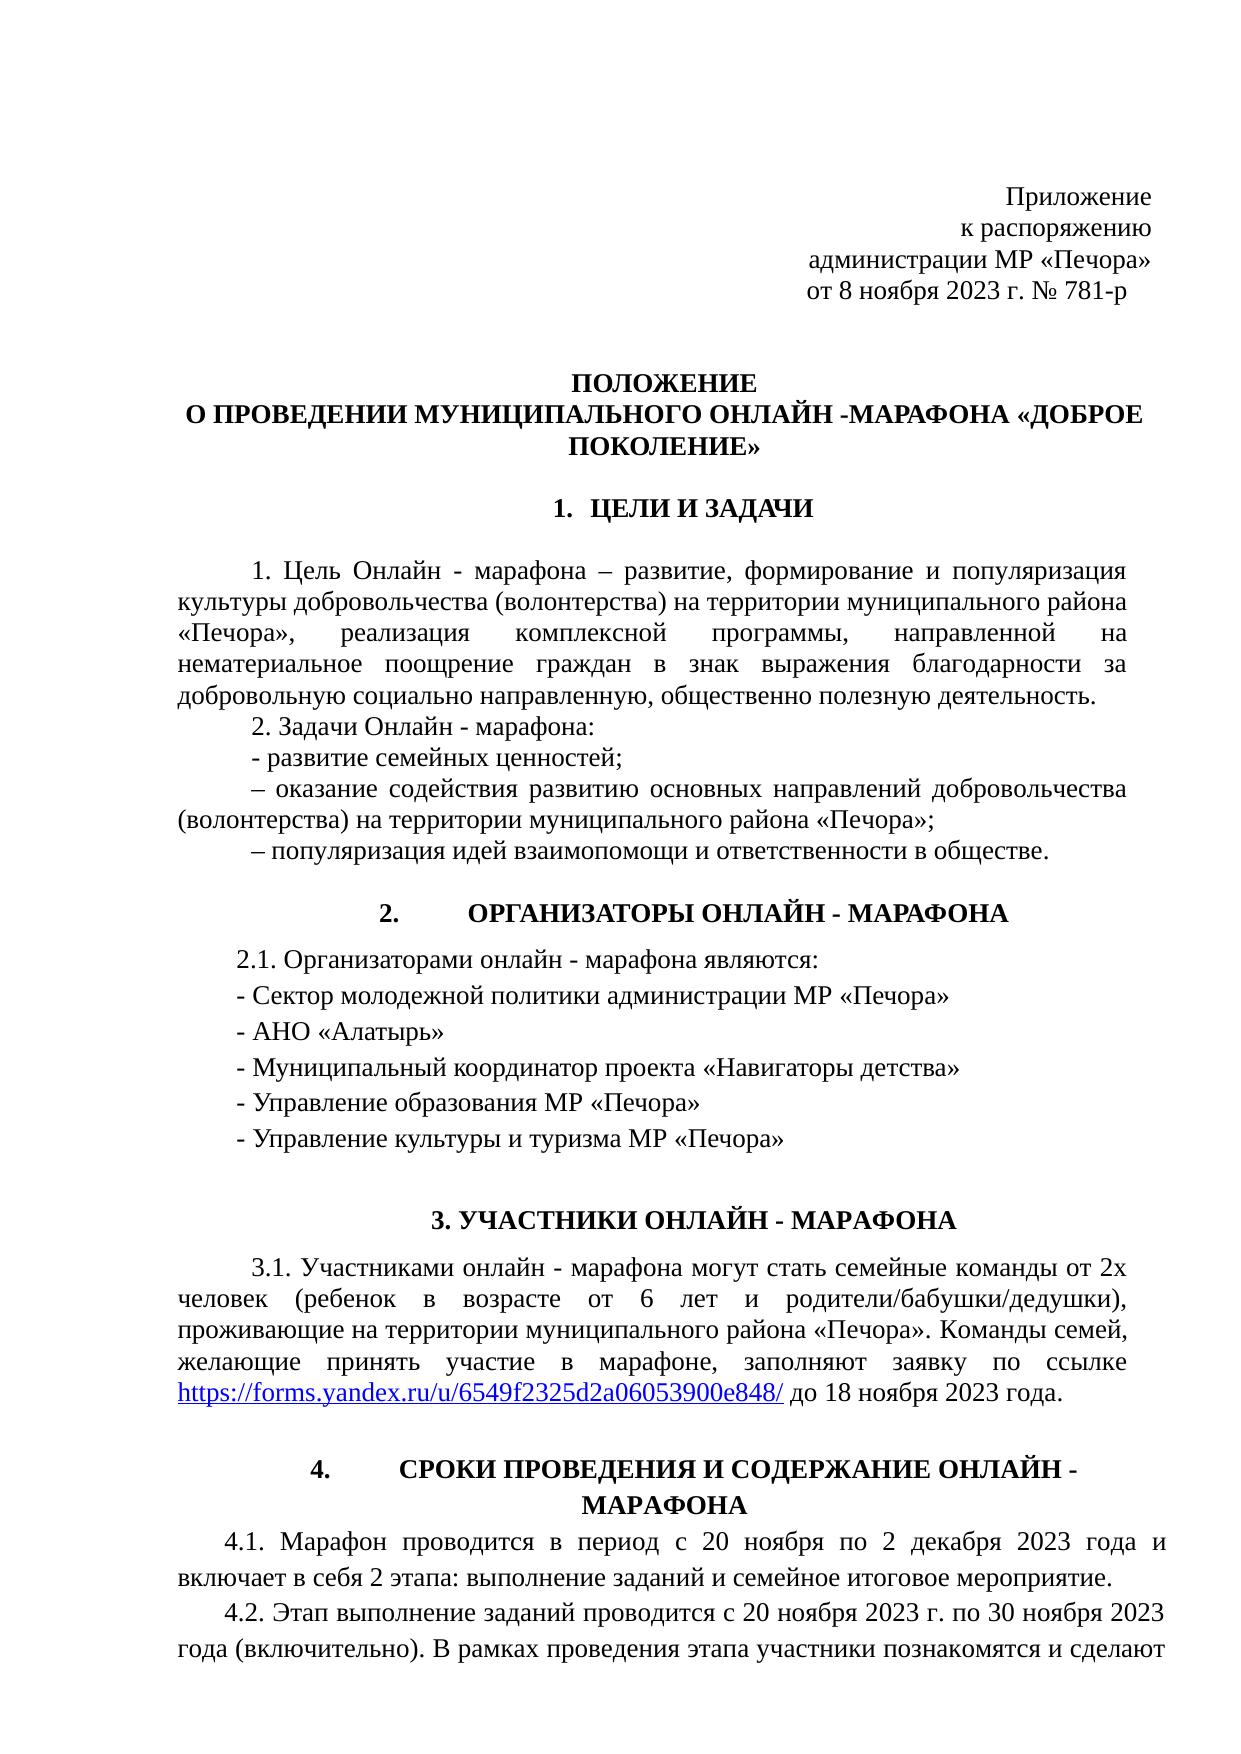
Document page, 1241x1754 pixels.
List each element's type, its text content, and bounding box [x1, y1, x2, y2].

text к распоряжению [252, 212, 1152, 243]
text - АНО «Алатырь» [177, 1015, 1152, 1046]
list СРОКИ ПРОВЕДЕНИЯ И СОДЕРЖАНИЕ ОНЛАЙН - МАРАФОНА [177, 1453, 1152, 1520]
text - Сектор молодежной политики администрации МР «Печора» [177, 979, 1152, 1010]
text от 8 ноября 2023 г. № 781-р [252, 274, 1152, 305]
list ОРГАНИЗАТОРЫ ОНЛАЙН - МАРАФОНА [177, 897, 1152, 928]
text 1. Цель Онлайн - марафона – развитие, формирование и популяризация культуры добровольчества (волонтерства) на территории муниципального района «Печора», реализация комплексной программы, направленной на нематериальное поощрение граждан в знак выражения благодарности за добровольную социально направленную, общественно полезную деятельность. [177, 554, 1128, 710]
text - Муниципальный координатор проекта «Навигаторы детства» [177, 1051, 1152, 1082]
list ЦЕЛИ И ЗАДАЧИ [215, 492, 1152, 523]
text 2. Задачи Онлайн - марафона: [177, 710, 1128, 741]
text Приложение [177, 180, 1152, 212]
text 2.1. Организаторами онлайн - марафона являются: [177, 943, 1152, 974]
text 3.1. Участниками онлайн - марафона могут стать семейные команды от 2х человек (ребенок в возрасте от 6 лет и родители/бабушки/дедушки), проживающие на территории муниципального района «Печора». Команды семей, желающие принять участие в марафоне, заполняют заявку по ссылке https://forms.yandex.ru/u/6549f2325d2a06053900e848/ до 18 ноября 2023 года. [177, 1251, 1128, 1407]
text ПОЛОЖЕНИЕ [177, 367, 1152, 398]
text – популяризация идей взаимопомощи и ответственности в обществе. [251, 834, 1128, 866]
text – оказание содействия развитию основных направлений добровольчества (волонтерства) на территории муниципального района «Печора»; [177, 772, 1128, 834]
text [177, 1596, 1166, 1663]
text - Управление культуры и туризма МР «Печора» [177, 1122, 1152, 1153]
text - развитие семейных ценностей; [177, 741, 1128, 772]
text - Управление образования МР «Печора» [177, 1086, 1152, 1117]
text администрации МР «Печора» [252, 243, 1152, 274]
text О ПРОВЕДЕНИИ МУНИЦИПАЛЬНОГО ОНЛАЙН -МАРАФОНА «ДОБРОЕ ПОКОЛЕНИЕ» [177, 398, 1152, 461]
text 4.1. Марафон проводится в период с 20 ноября по 2 декабря 2023 года и включает в себя 2 этапа: выполнение заданий и семейное итоговое мероприятие. [177, 1525, 1166, 1592]
text 3. УЧАСТНИКИ ОНЛАЙН - МАРАФОНА [177, 1204, 1152, 1236]
